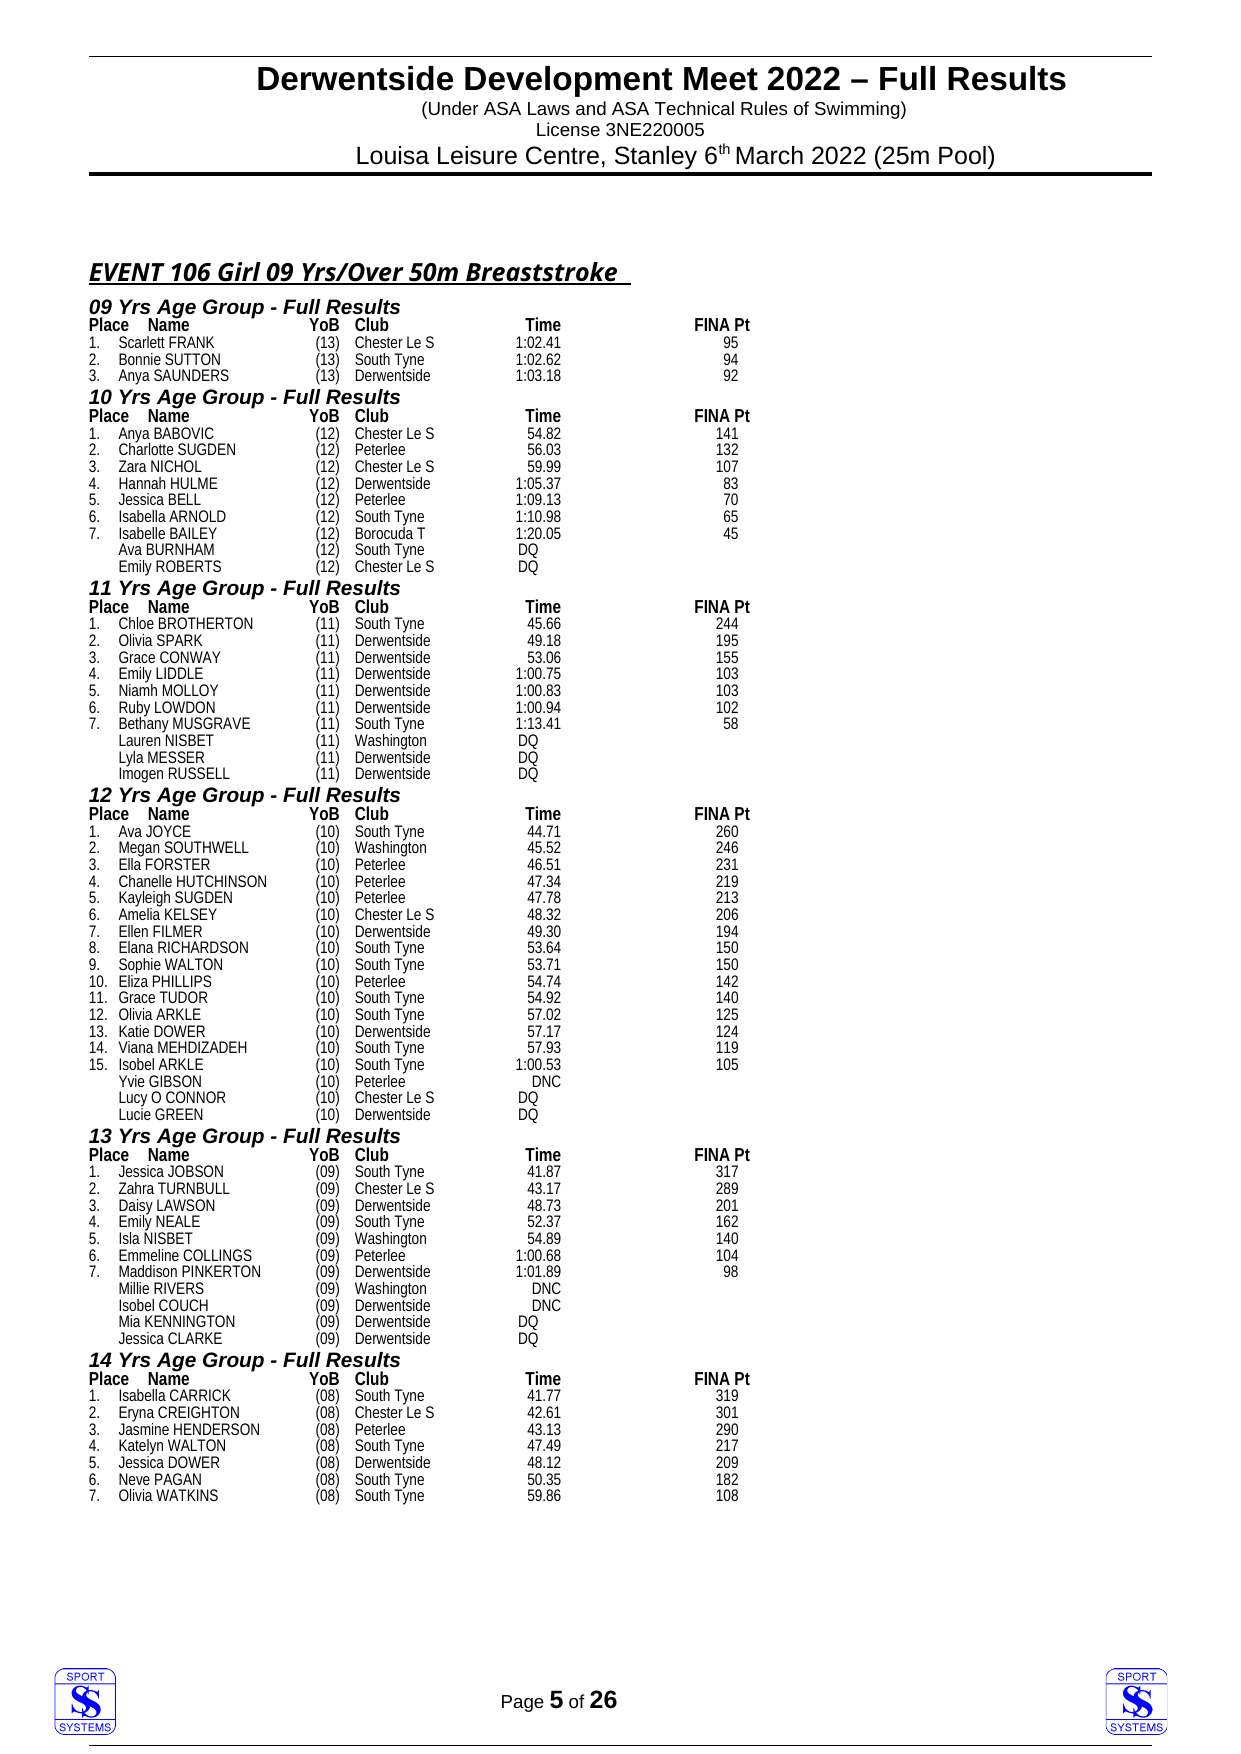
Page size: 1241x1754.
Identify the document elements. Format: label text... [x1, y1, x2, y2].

text 7. Isabelle BAILEY (12) Borocuda T 1:20.05 45 [89, 526, 1152, 542]
text Place Name YoB Club Time FINA Pt [89, 1372, 1152, 1388]
text 6. Emmeline COLLINGS (09) Peterlee 1:00.68 104 [89, 1248, 1152, 1264]
text 1. Chloe BROTHERTON (11) South Tyne 45.66 244 [89, 616, 1152, 633]
text Place Name YoB Club Time FINA Pt [89, 600, 1152, 616]
text 5. Isla NISBET (09) Washington 54.89 140 [89, 1231, 1152, 1248]
text 7. Olivia WATKINS (08) South Tyne 59.86 108 [89, 1488, 1152, 1505]
text 2. Charlotte SUGDEN (12) Peterlee 56.03 132 [89, 442, 1152, 459]
text 4. Emily NEALE (09) South Tyne 52.37 162 [89, 1214, 1152, 1231]
text 14. Viana MEHDIZADEH (10) South Tyne 57.93 119 [89, 1040, 1152, 1057]
text Place Name YoB Club Time FINA Pt [89, 409, 1152, 426]
text 1. Anya BABOVIC (12) Chester Le S 54.82 141 [89, 426, 1152, 442]
text 11. Grace TUDOR (10) South Tyne 54.92 140 [89, 990, 1152, 1007]
text 2. Olivia SPARK (11) Derwentside 49.18 195 [89, 633, 1152, 650]
text 5. Niamh MOLLOY (11) Derwentside 1:00.83 103 [89, 683, 1152, 700]
text 6. Amelia KELSEY (10) Chester Le S 48.32 206 [89, 907, 1152, 924]
text Lyla MESSER (11) Derwentside DQ [89, 750, 1152, 766]
text 9. Sophie WALTON (10) South Tyne 53.71 150 [89, 957, 1152, 974]
text 13 Yrs Age Group - Full Results [89, 1124, 1152, 1148]
text 6. Isabella ARNOLD (12) South Tyne 1:10.98 65 [89, 509, 1152, 526]
text Lucie GREEN (10) Derwentside DQ [89, 1107, 1152, 1124]
text Place Name YoB Club Time FINA Pt [89, 318, 1152, 335]
text Place Name YoB Club Time FINA Pt [89, 1148, 1152, 1164]
text 4. Chanelle HUTCHINSON (10) Peterlee 47.34 219 [89, 874, 1152, 890]
text Ava BURNHAM (12) South Tyne DQ [89, 542, 1152, 559]
text Imogen RUSSELL (11) Derwentside DQ [89, 766, 1152, 783]
text 1. Jessica JOBSON (09) South Tyne 41.87 317 [89, 1164, 1152, 1181]
text 5. Jessica DOWER (08) Derwentside 48.12 209 [89, 1455, 1152, 1472]
text 4. Katelyn WALTON (08) South Tyne 47.49 217 [89, 1438, 1152, 1455]
text 6. Ruby LOWDON (11) Derwentside 1:00.94 102 [89, 700, 1152, 716]
text 4. Emily LIDDLE (11) Derwentside 1:00.75 103 [89, 666, 1152, 683]
picture [54, 1668, 116, 1735]
picture [1105, 1668, 1168, 1735]
text 4. Hannah HULME (12) Derwentside 1:05.37 83 [89, 476, 1152, 492]
text Emily ROBERTS (12) Chester Le S DQ [89, 559, 1152, 576]
text 8. Elana RICHARDSON (10) South Tyne 53.64 150 [89, 940, 1152, 957]
text 3. Grace CONWAY (11) Derwentside 53.06 155 [89, 650, 1152, 666]
text 2. Megan SOUTHWELL (10) Washington 45.52 246 [89, 840, 1152, 857]
text 13. Katie DOWER (10) Derwentside 57.17 124 [89, 1024, 1152, 1040]
text 12. Olivia ARKLE (10) South Tyne 57.02 125 [89, 1007, 1152, 1024]
text 11 Yrs Age Group - Full Results [89, 576, 1152, 600]
text 2. Zahra TURNBULL (09) Chester Le S 43.17 289 [89, 1181, 1152, 1198]
text 3. Daisy LAWSON (09) Derwentside 48.73 201 [89, 1198, 1152, 1214]
text Place Name YoB Club Time FINA Pt [89, 807, 1152, 824]
text Yvie GIBSON (10) Peterlee DNC [89, 1074, 1152, 1090]
text 15. Isobel ARKLE (10) South Tyne 1:00.53 105 [89, 1057, 1152, 1074]
text Jessica CLARKE (09) Derwentside DQ [89, 1331, 1152, 1348]
text 1. Isabella CARRICK (08) South Tyne 41.77 319 [89, 1388, 1152, 1405]
text 6. Neve PAGAN (08) South Tyne 50.35 182 [89, 1472, 1152, 1488]
text 5. Jessica BELL (12) Peterlee 1:09.13 70 [89, 492, 1152, 509]
text 3. Jasmine HENDERSON (08) Peterlee 43.13 290 [89, 1422, 1152, 1438]
text 3. Zara NICHOL (12) Chester Le S 59.99 107 [89, 459, 1152, 476]
text 14 Yrs Age Group - Full Results [89, 1348, 1152, 1372]
text 7. Ellen FILMER (10) Derwentside 49.30 194 [89, 924, 1152, 940]
text 1. Ava JOYCE (10) South Tyne 44.71 260 [89, 824, 1152, 840]
text 3. Anya SAUNDERS (13) Derwentside 1:03.18 92 [89, 368, 1152, 385]
text EVENT 106 Girl 09 Yrs/Over 50m Breaststroke [89, 254, 1152, 288]
text Lucy O CONNOR (10) Chester Le S DQ [89, 1090, 1152, 1107]
text 2. Bonnie SUTTON (13) South Tyne 1:02.62 94 [89, 352, 1152, 368]
text 10 Yrs Age Group - Full Results [89, 385, 1152, 409]
text 10. Eliza PHILLIPS (10) Peterlee 54.74 142 [89, 974, 1152, 990]
text 1. Scarlett FRANK (13) Chester Le S 1:02.41 95 [89, 335, 1152, 352]
text 3. Ella FORSTER (10) Peterlee 46.51 231 [89, 857, 1152, 874]
text 5. Kayleigh SUGDEN (10) Peterlee 47.78 213 [89, 890, 1152, 907]
text Millie RIVERS (09) Washington DNC [89, 1281, 1152, 1298]
text Isobel COUCH (09) Derwentside DNC [89, 1298, 1152, 1314]
text 12 Yrs Age Group - Full Results [89, 783, 1152, 807]
text 7. Bethany MUSGRAVE (11) South Tyne 1:13.41 58 [89, 716, 1152, 733]
text Lauren NISBET (11) Washington DQ [89, 733, 1152, 750]
text 2. Eryna CREIGHTON (08) Chester Le S 42.61 301 [89, 1405, 1152, 1422]
text Mia KENNINGTON (09) Derwentside DQ [89, 1314, 1152, 1331]
text 09 Yrs Age Group - Full Results [89, 294, 1152, 318]
text 7. Maddison PINKERTON (09) Derwentside 1:01.89 98 [89, 1264, 1152, 1281]
